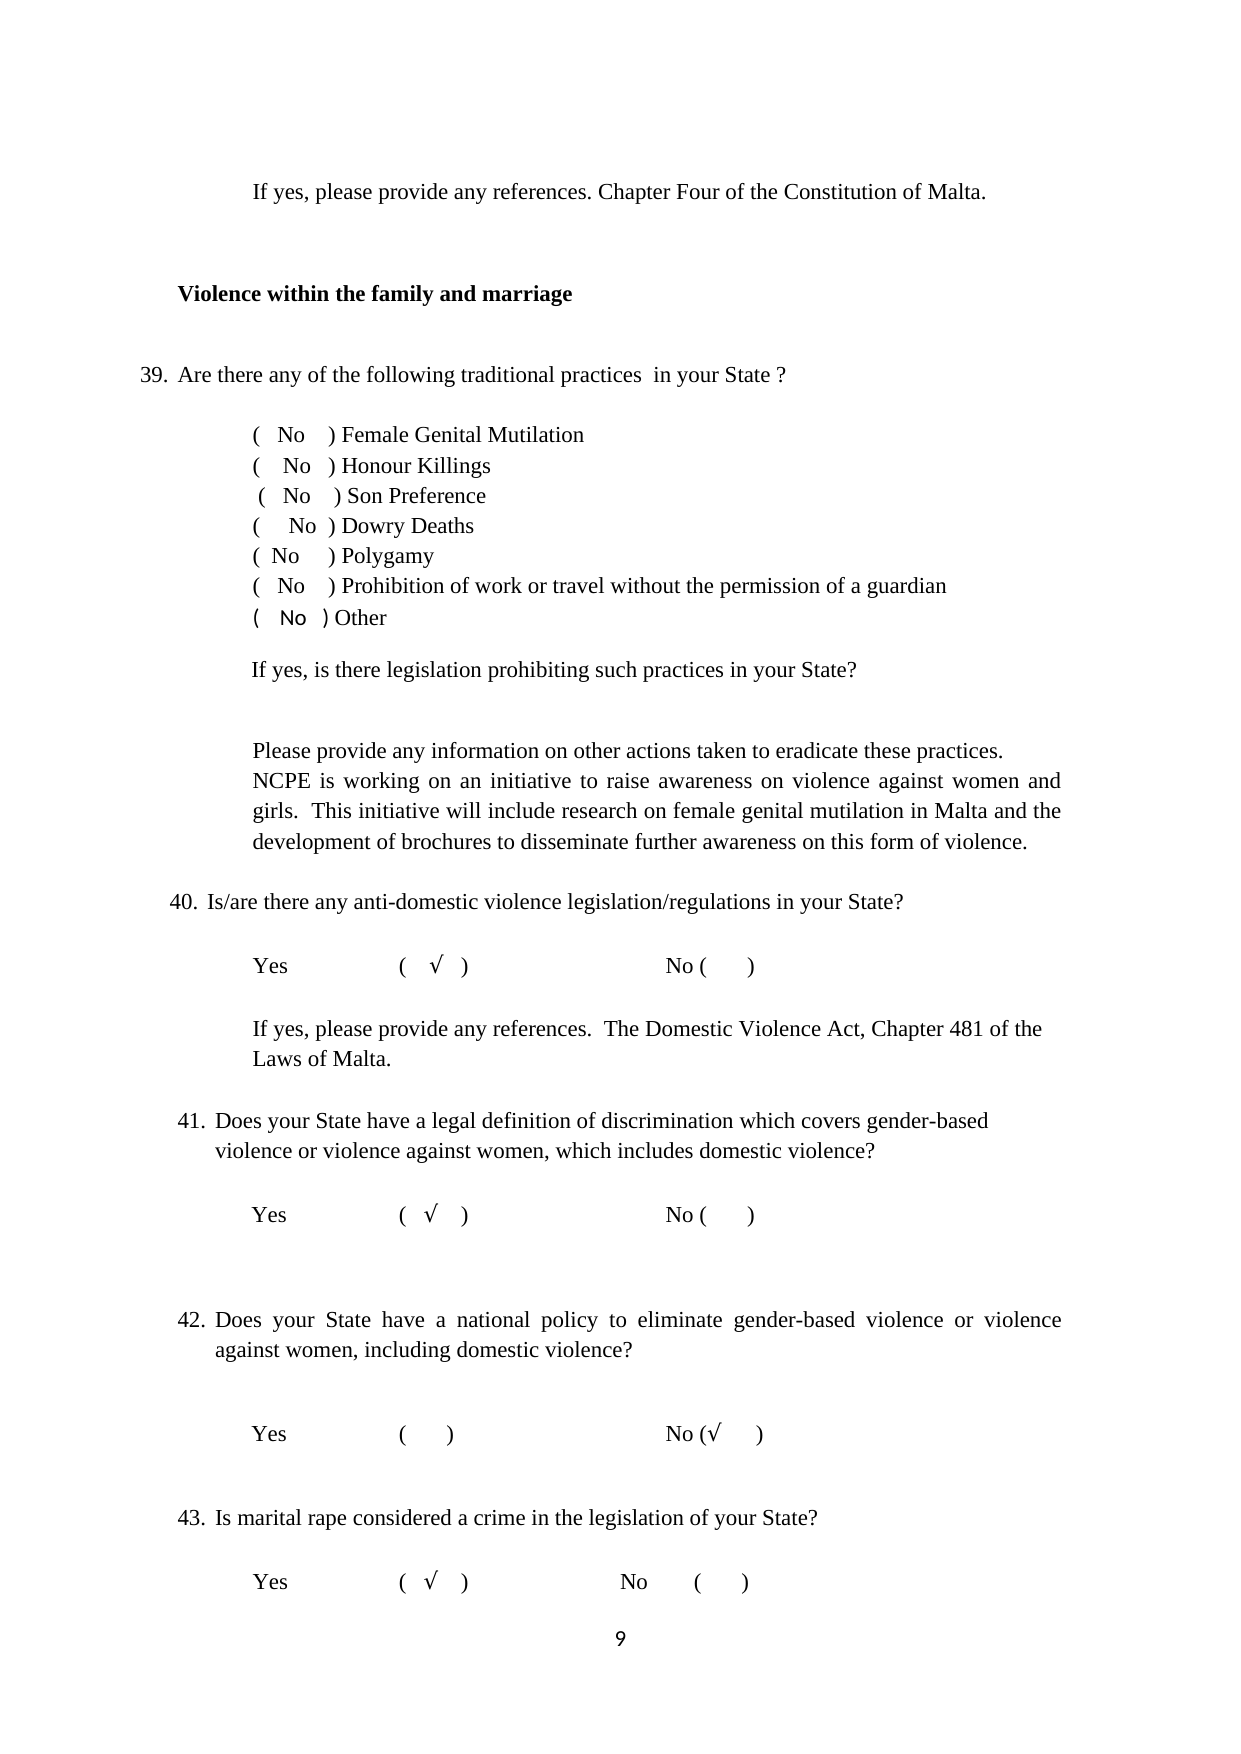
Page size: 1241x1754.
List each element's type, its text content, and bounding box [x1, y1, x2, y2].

list ( No ) Prohibition of work or travel without the permission of a guardian [252, 573, 1063, 599]
text Violence within the family and marriage [177, 280, 1063, 306]
list ( No ) Honour Killings [252, 452, 1063, 478]
list Does your State have a national policy to eliminate gender-based violence or violence against women, including domestic violence? [177, 1306, 1063, 1362]
list If yes, please provide any references. The Domestic Violence Act, Chapter 481 of the Laws of Malta. [252, 1015, 1063, 1071]
list Does your State have a legal definition of discrimination which covers gender-based violence or violence against women, which includes domestic violence? [177, 1107, 1063, 1164]
list ( No ) Other [252, 603, 1063, 631]
list Yes ( √ ) No ( ) [252, 948, 1063, 980]
text Yes ( ) No (√ ) [177, 1417, 1063, 1448]
list Yes ( √ ) No ( ) [215, 1198, 1063, 1229]
list NCPE is working on an initiative to raise awareness on violence against women and girls. This initiative will include research on female genital mutilation in Malta and the development of brochures to disseminate further awareness on this form of violence. [252, 767, 1063, 854]
list Is marital rape considered a crime in the legislation of your State? [177, 1504, 1063, 1531]
list Please provide any information on other actions taken to eradicate these practices. [252, 737, 1063, 763]
list ( No ) Son Preference [252, 482, 1063, 508]
list ( No ) Polygamy [252, 542, 1063, 569]
list ( No ) Female Genital Mutilation [252, 422, 1063, 448]
list Are there any of the following traditional practices in your State ? [140, 361, 1063, 387]
list If yes, please provide any references. Chapter Four of the Constitution of Malta. [252, 178, 1063, 204]
list ( No ) Dowry Deaths [252, 512, 1063, 538]
list Yes ( √ ) No ( ) [252, 1564, 1063, 1596]
list Is/are there any anti-domestic violence legislation/regulations in your State? [169, 888, 1063, 914]
text If yes, is there legislation prohibiting such practices in your State? [177, 656, 1063, 682]
